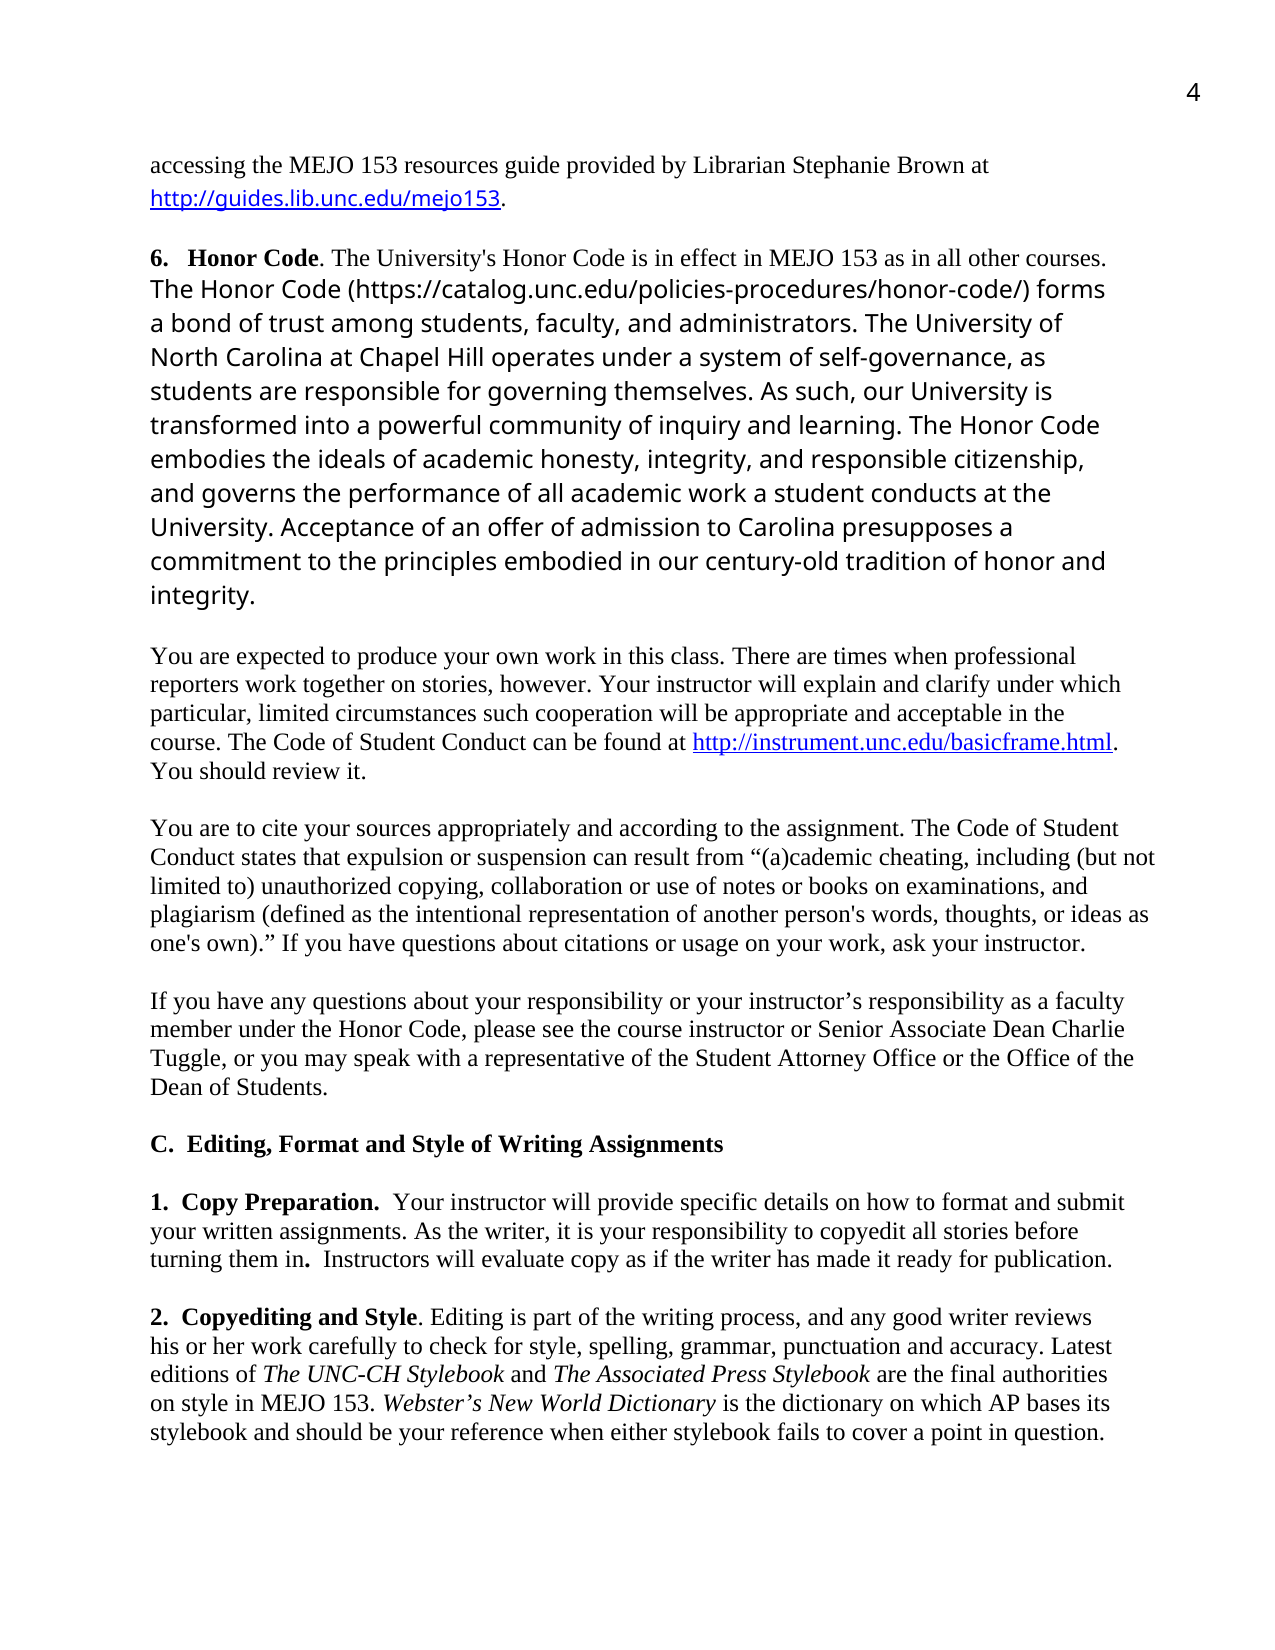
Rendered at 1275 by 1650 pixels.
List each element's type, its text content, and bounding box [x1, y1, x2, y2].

text The Honor Code (https://catalog.unc.edu/policies-procedures/honor-code/) forms a bond of trust among students, faculty, and administrators. The University of North Carolina at Chapel Hill operates under a system of self-governance, as students are responsible for governing themselves. As such, our University is transformed into a powerful community of inquiry and learning. The Honor Code embodies the ideals of academic honesty, integrity, and responsible citizenship, and governs the performance of all academic work a student conducts at the University. Acceptance of an offer of admission to Carolina presupposes a commitment to the principles embodied in our century-old tradition of honor and integrity. [150, 271, 1125, 612]
text If you have any questions about your responsibility or your instructor’s responsibility as a faculty member under the Honor Code, please see the course instructor or Senior Associate Dean Charlie Tuggle, or you may speak with a representative of the Student Attorney Office or the Office of the Dean of Students. [150, 957, 1162, 1101]
text You are expected to produce your own work in this class. There are times when professional reporters work together on stories, however. Your instructor will explain and clarify under which particular, limited circumstances such cooperation will be appropriate and acceptable in the course. The Code of Student Conduct can be found at http://instrument.unc.edu/basicframe.html. You should review it. [150, 641, 1125, 784]
text C. Editing, Format and Style of Writing Assignments [150, 1129, 1219, 1158]
text 6. Honor Code. The University's Honor Code is in effect in MEJO 153 as in all other courses. [150, 243, 1125, 271]
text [150, 1302, 1125, 1446]
text 1. Copy Preparation. Your instructor will provide specific details on how to format and submit your written assignments. As the writer, it is your responsibility to copyedit all stories before turning them in. Instructors will evaluate copy as if the writer has made it ready for publication. [150, 1187, 1125, 1273]
text You are to cite your sources appropriately and according to the assignment. The Code of Student Conduct states that expulsion or suspension can result from “(a)cademic cheating, including (but not limited to) unauthorized copying, collaboration or use of notes or books on examinations, and plagiarism (defined as the intentional representation of another person's words, thoughts, or ideas as one's own).” If you have questions about citations or usage on your work, ask your instructor. [150, 813, 1162, 957]
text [150, 150, 1219, 214]
